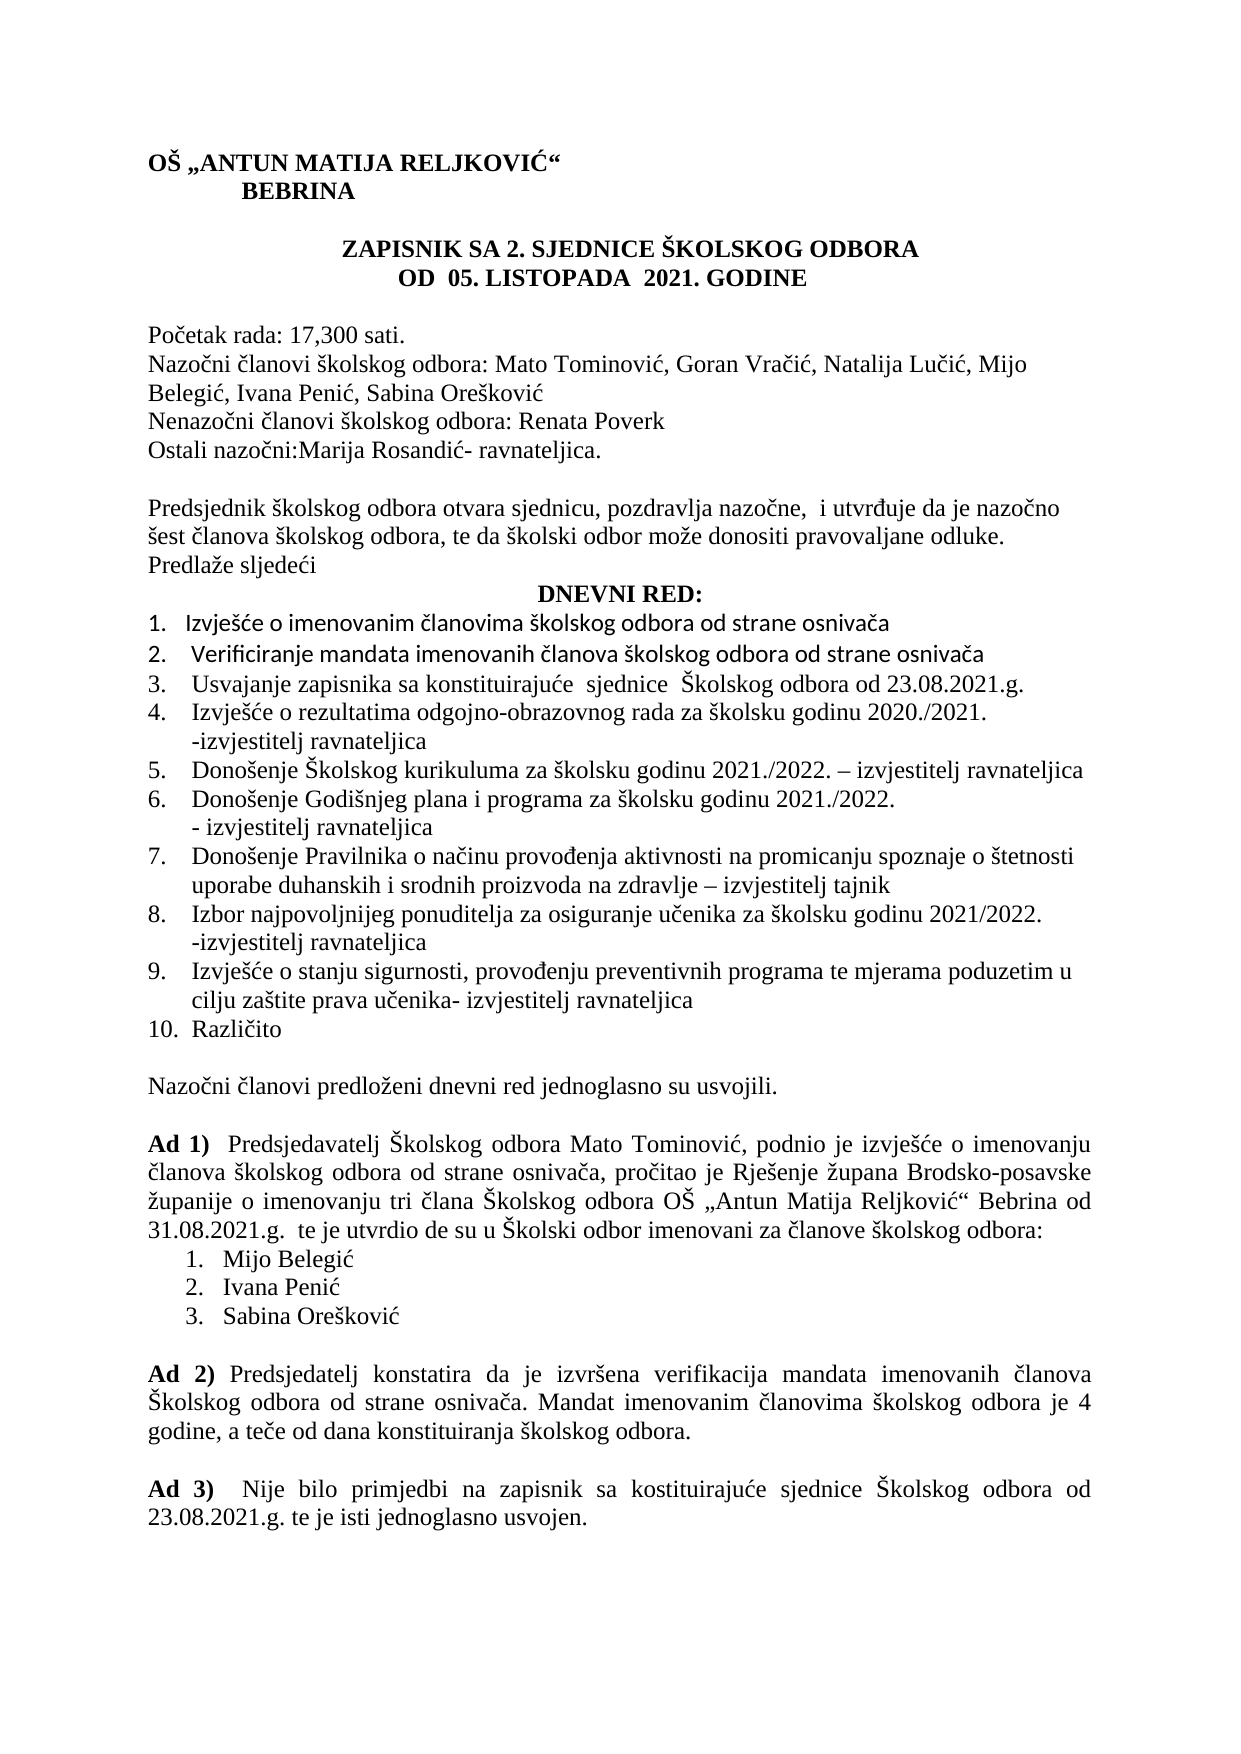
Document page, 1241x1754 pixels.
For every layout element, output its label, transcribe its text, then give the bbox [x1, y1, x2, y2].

list Verificiranje mandata imenovanih članova školskog odbora od strane osnivača [148, 638, 1093, 669]
text DNEVNI RED: [148, 579, 1093, 608]
text Nenazočni članovi školskog odbora: Renata Poverk [148, 406, 1093, 435]
list Ivana Penić [185, 1272, 1093, 1301]
text cilju zaštite prava učenika- izvjestitelj ravnateljica [148, 985, 1093, 1014]
text Nazočni članovi predloženi dnevni red jednoglasno su usvojili. [148, 1071, 1093, 1100]
text - izvjestitelj ravnateljica [148, 812, 1093, 841]
text 3. Usvajanje zapisnika sa konstituirajuće sjednice Školskog odbora od 23.08.2021.g. [148, 669, 1093, 697]
text uporabe duhanskih i srodnih proizvoda na zdravlje – izvjestitelj tajnik [148, 870, 1093, 899]
text 7. Donošenje Pravilnika o načinu provođenja aktivnosti na promicanju spoznaje o štetnosti [148, 841, 1093, 870]
list Mijo Belegić [185, 1244, 1093, 1272]
text OD 05. LISTOPADA 2021. GODINE [148, 263, 1093, 291]
text Ad 3) Nije bilo primjedbi na zapisnik sa kostituirajuće sjednice Školskog odbora od 23.08.2021.g. te je isti jednoglasno usvojen. [148, 1474, 1093, 1531]
text OŠ „ANTUN MATIJA RELJKOVIĆ“ [148, 148, 1093, 176]
text 9. Izvješće o stanju sigurnosti, provođenju preventivnih programa te mjerama poduzetim u [148, 956, 1093, 985]
text ZAPISNIK SA 2. SJEDNICE ŠKOLSKOG ODBORA [148, 234, 1093, 263]
text 5. Donošenje Školskog kurikuluma za školsku godinu 2021./2022. – izvjestitelj ravnateljica [148, 755, 1093, 784]
text Ad 1) Predsjedavatelj Školskog odbora Mato Tominović, podnio je izvješće o imenovanju članova školskog odbora od strane osnivača, pročitao je Rješenje župana Brodsko-posavske županije o imenovanju tri člana Školskog odbora OŠ „Antun Matija Reljković“ Bebrina od 31.08.2021.g. te je utvrdio de su u Školski odbor imenovani za članove školskog odbora: [148, 1129, 1093, 1244]
text 6. Donošenje Godišnjeg plana i programa za školsku godinu 2021./2022. [148, 784, 1093, 812]
text 4. Izvješće o rezultatima odgojno-obrazovnog rada za školsku godinu 2020./2021. [148, 697, 1093, 726]
text Predsjednik školskog odbora otvara sjednicu, pozdravlja nazočne, i utvrđuje da je nazočno šest članova školskog odbora, te da školski odbor može donositi pravovaljane odluke. Predlaže sljedeći [148, 493, 1093, 579]
text -izvjestitelj ravnateljica [148, 726, 1093, 755]
text 10. Različito [148, 1014, 1093, 1042]
text Ad 2) Predsjedatelj konstatira da je izvršena verifikacija mandata imenovanih članova Školskog odbora od strane osnivača. Mandat imenovanim članovima školskog odbora je 4 godine, a teče od dana konstituiranja školskog odbora. [148, 1359, 1093, 1445]
text 8. Izbor najpovoljnijeg ponuditelja za osiguranje učenika za školsku godinu 2021/2022. [148, 899, 1093, 927]
text -izvjestitelj ravnateljica [148, 927, 1093, 956]
list Sabina Orešković [185, 1301, 1093, 1330]
list Izvješće o imenovanim članovima školskog odbora od strane osnivača [148, 608, 1093, 638]
text Ostali nazočni:Marija Rosandić- ravnateljica. [148, 435, 1093, 464]
text Nazočni članovi školskog odbora: Mato Tominović, Goran Vračić, Natalija Lučić, Mijo Belegić, Ivana Penić, Sabina Orešković [148, 349, 1093, 406]
text Početak rada: 17,300 sati. [148, 320, 1093, 349]
text BEBRINA [148, 176, 1093, 205]
